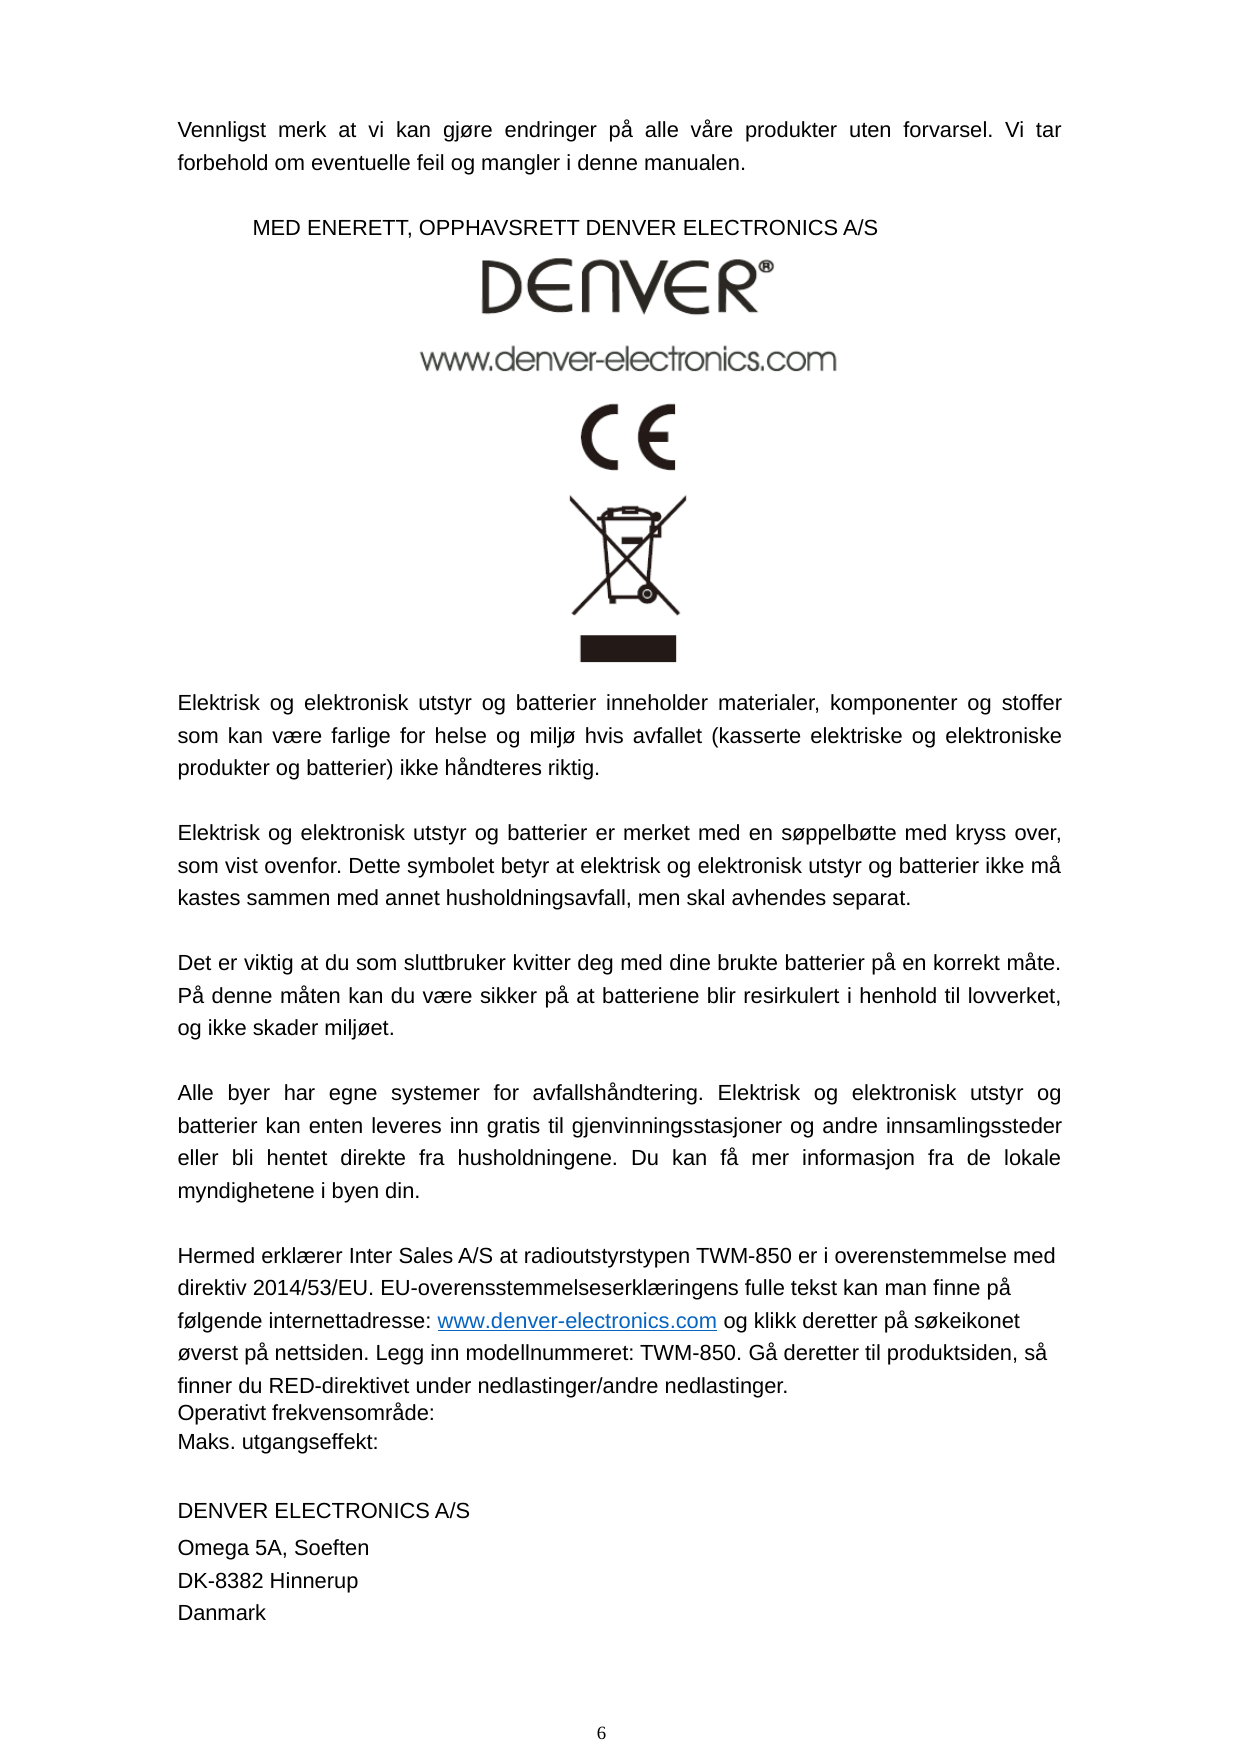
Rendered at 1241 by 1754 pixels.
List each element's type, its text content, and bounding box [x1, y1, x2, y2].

text DENVER ELECTRONICS A/S [177, 1495, 1063, 1527]
text Omega 5A, Soeften [177, 1531, 1063, 1564]
text Maks. utgangseffekt: [177, 1426, 1063, 1458]
text MED ENERETT, OPPHAVSRETT DENVER ELECTRONICS A/S [252, 211, 1063, 243]
text Alle byer har egne systemer for avfallshåndtering. Elektrisk og elektronisk utstyr og batterier kan enten leveres inn gratis til gjenvinningsstasjoner og andre innsamlingssteder eller bli hentet direkte fra husholdningene. Du kan få mer informasjon fra de lokale myndighetene i byen din. [177, 1077, 1063, 1207]
text Vennligst merk at vi kan gjøre endringer på alle våre produkter uten forvarsel. Vi tar forbehold om eventuelle feil og mangler i denne manualen. [177, 113, 1063, 178]
text Elektrisk og elektronisk utstyr og batterier inneholder materialer, komponenter og stoffer som kan være farlige for helse og miljø hvis avfallet (kasserte elektriske og elektroniske produkter og batterier) ikke håndteres riktig. [177, 687, 1063, 784]
text Hermed erklærer Inter Sales A/S at radioutstyrstypen TWM-850 er i overenstemmelse med direktiv 2014/53/EU. EU-overensstemmelseserklæringens fulle tekst kan man finne på følgende internettadresse: www.denver-electronics.com og klikk deretter på søkeikonet øverst på nettsiden. Legg inn modellnummeret: TWM-850. Gå deretter til produktsiden, så finner du RED-direktivet under nedlastinger/andre nedlastinger. [177, 1239, 1063, 1402]
text Elektrisk og elektronisk utstyr og batterier er merket med en søppelbøtte med kryss over, som vist ovenfor. Dette symbolet betyr at elektrisk og elektronisk utstyr og batterier ikke må kastes sammen med annet husholdningsavfall, men skal avhendes separat. [177, 817, 1063, 914]
text Det er viktig at du som sluttbruker kvitter deg med dine brukte batterier på en korrekt måte. På denne måten kan du være sikker på at batteriene blir resirkulert i henhold til lovverket, og ikke skader miljøet. [177, 947, 1063, 1044]
text DK-8382 Hinnerup [177, 1564, 1063, 1596]
text Danmark [177, 1596, 1063, 1629]
text Operativt frekvensområde: [177, 1402, 1063, 1426]
